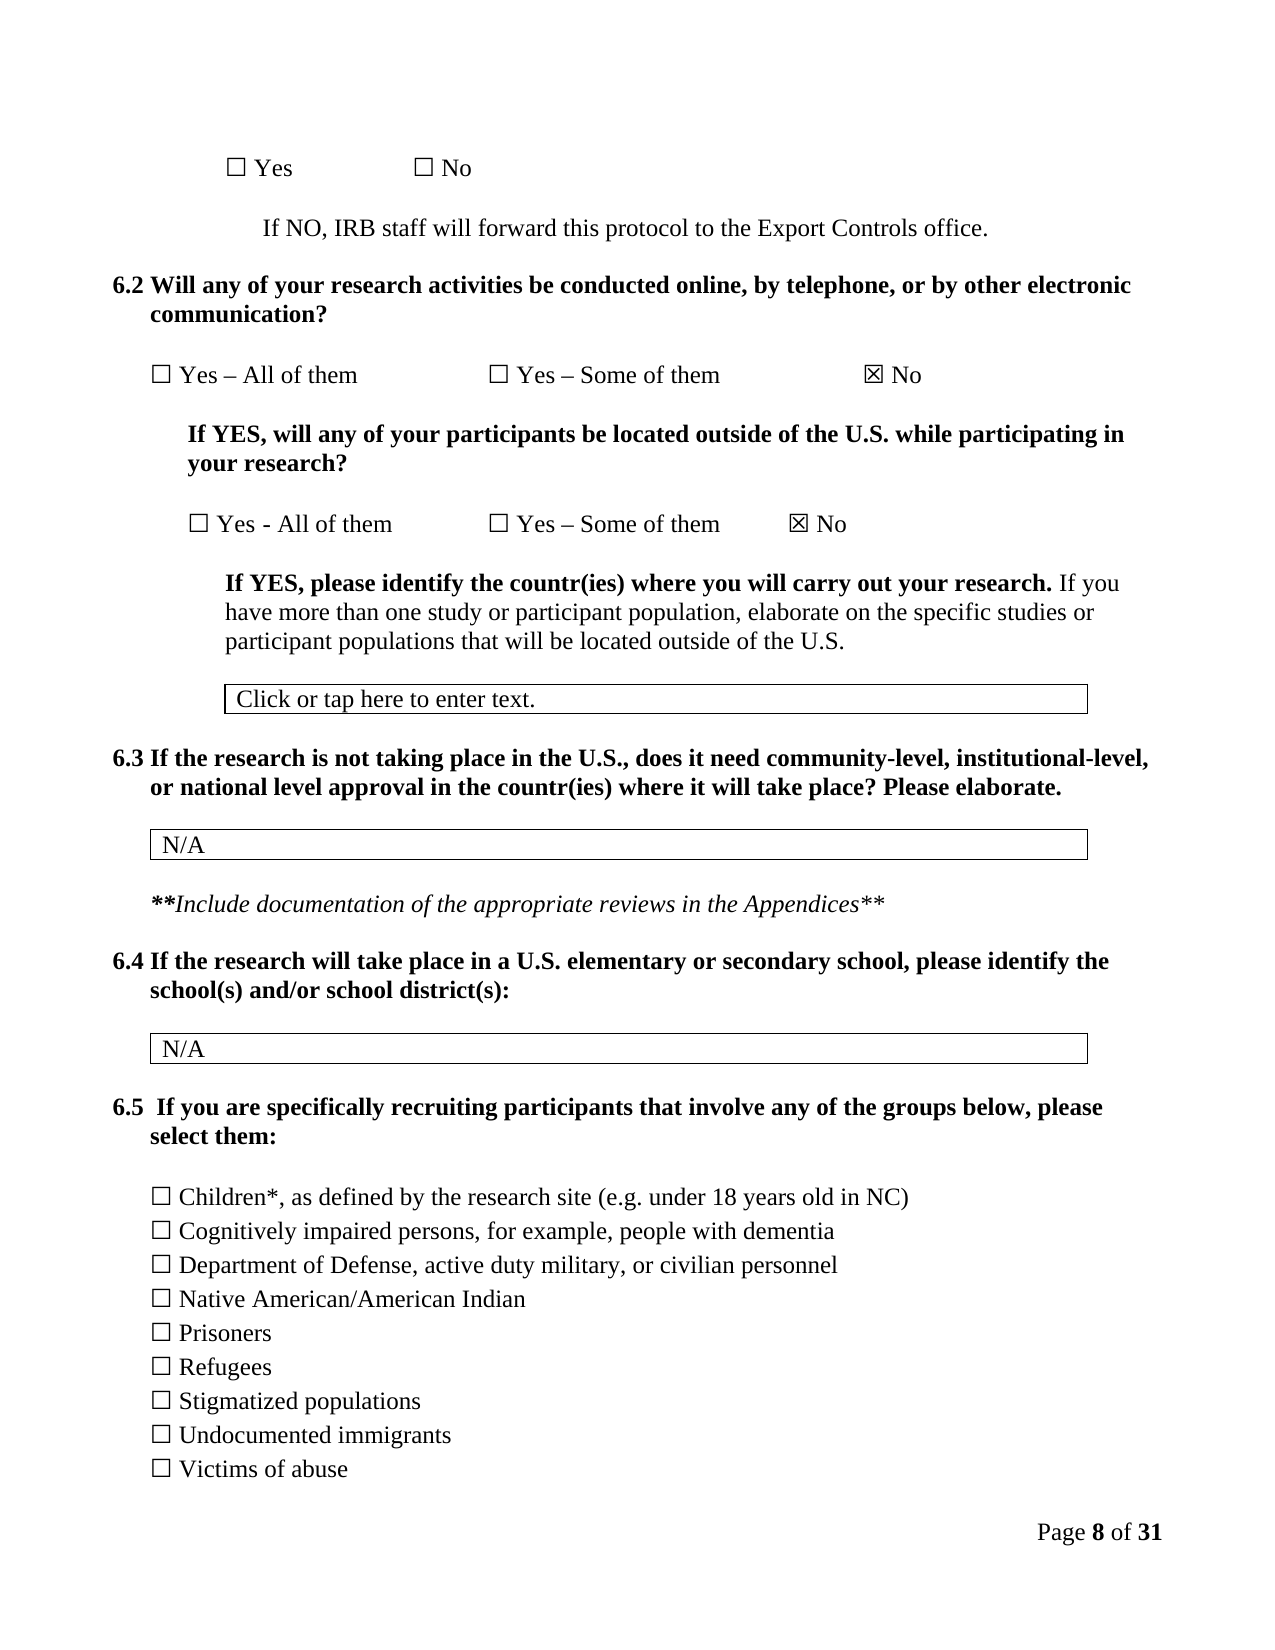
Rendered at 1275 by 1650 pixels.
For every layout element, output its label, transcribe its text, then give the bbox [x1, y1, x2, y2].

list Will any of your research activities be conducted online, by telephone, or by other electronic communication? [112, 270, 1162, 328]
text Cognitively impaired persons, for example, people with dementia [150, 1212, 1162, 1247]
text Refugees [150, 1349, 1162, 1383]
text If YES, will any of your participants be located outside of the U.S. while participating in your research? [187, 419, 1162, 477]
text **Include documentation of the appropriate reviews in the Appendices** [150, 889, 1162, 918]
text Undocumented immigrants [150, 1417, 1162, 1451]
list If the research is not taking place in the U.S., does it need community-level, institutional-level, or national level approval in the countr(ies) where it will take place? Please elaborate. [112, 743, 1162, 801]
text Prisoners [150, 1315, 1162, 1349]
text ☐ Yes ☐ No [225, 150, 1162, 184]
text Children*, as defined by the research site (e.g. under 18 years old in NC) [150, 1178, 1162, 1212]
text Stigmatized populations [150, 1383, 1162, 1417]
text Yes - All of them Yes – Some of them No [187, 506, 1162, 540]
text Department of Defense, active duty military, or civilian personnel [150, 1247, 1162, 1281]
text If NO, IRB staff will forward this protocol to the Export Controls office. [262, 213, 1162, 242]
text If YES, please identify the countr(ies) where you will carry out your research. If you have more than one study or participant population, elaborate on the specific studies or participant populations that will be located outside of the U.S. [225, 568, 1162, 655]
text Native American/American Indian [150, 1281, 1162, 1315]
text Victims of abuse [150, 1451, 1162, 1485]
list If the research will take place in a U.S. elementary or secondary school, please identify the school(s) and/or school district(s): [112, 946, 1162, 1004]
text Yes – All of them Yes – Some of them No [150, 357, 1162, 391]
list If you are specifically recruiting participants that involve any of the groups below, please select them: [112, 1092, 1162, 1150]
